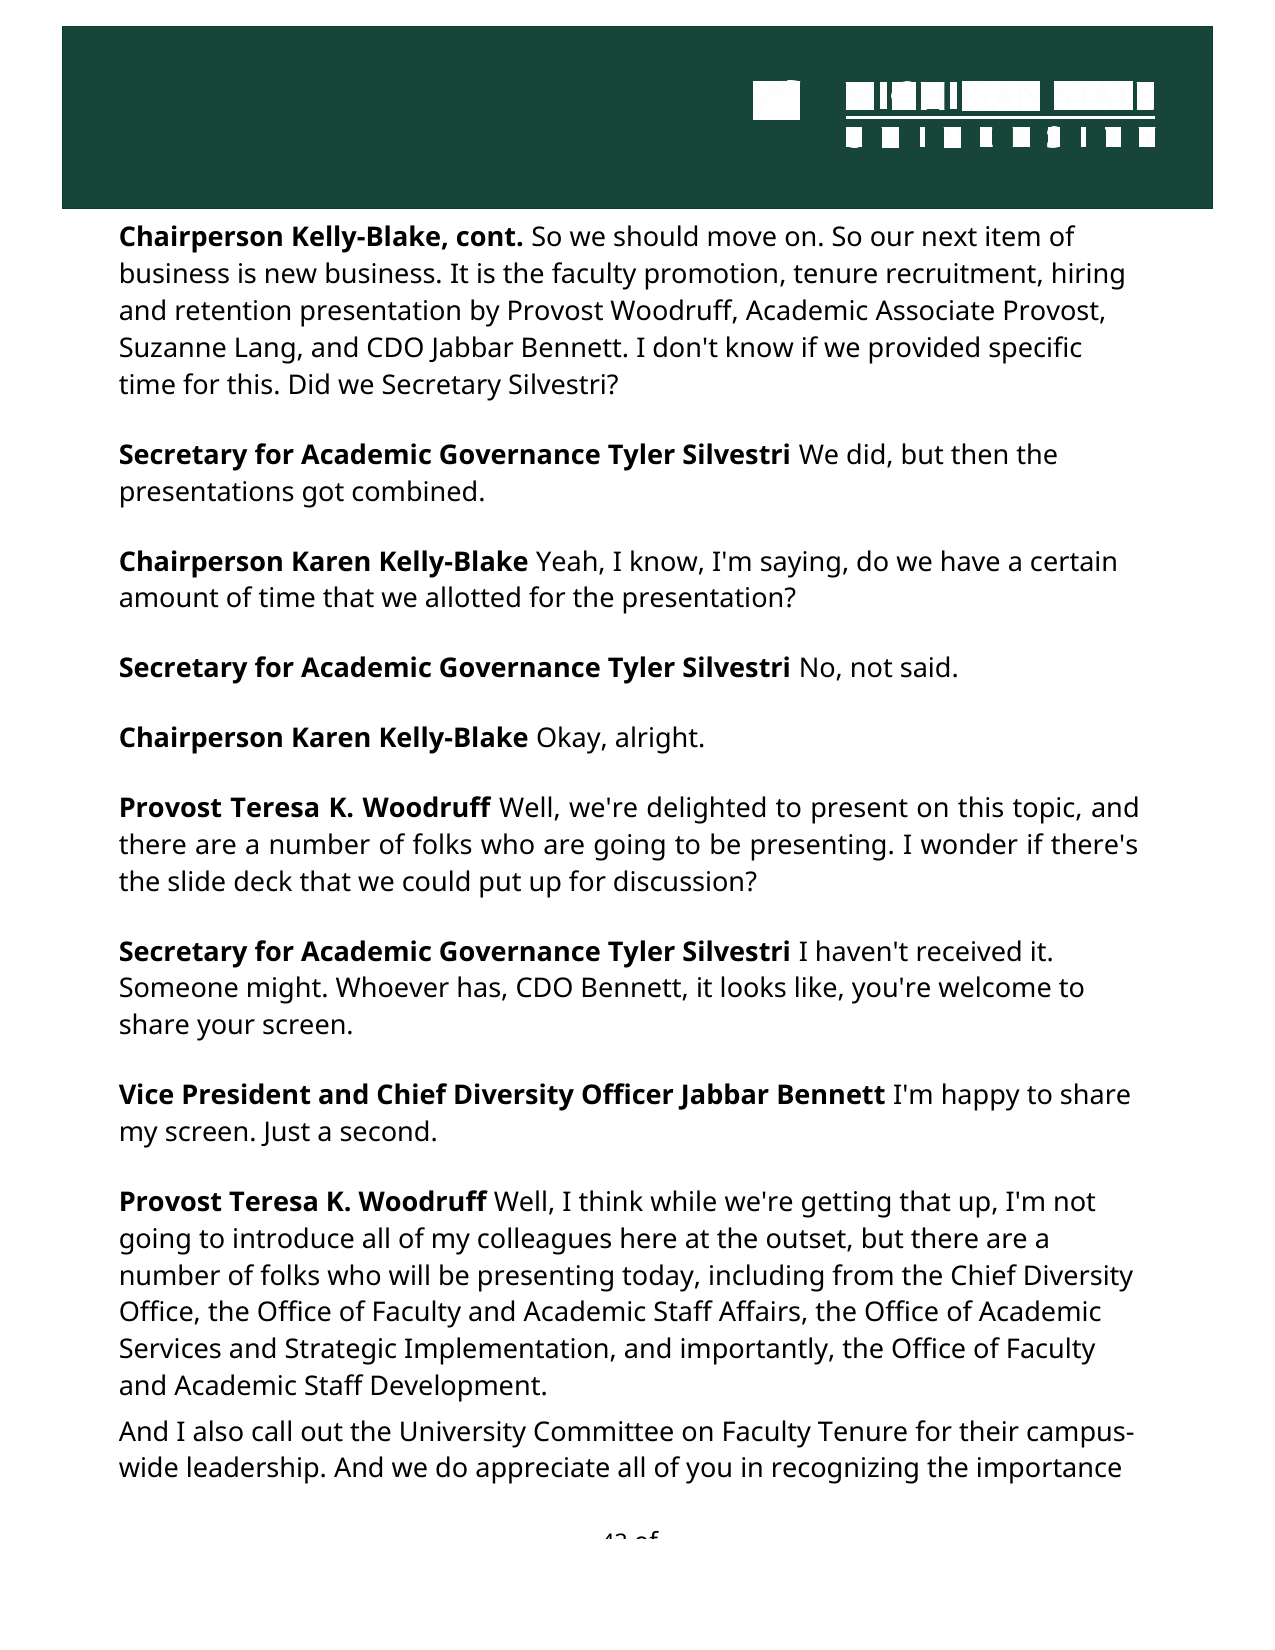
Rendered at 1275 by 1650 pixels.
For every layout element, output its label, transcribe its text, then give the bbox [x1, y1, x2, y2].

picture [1012, 127, 1030, 147]
text Secretary for Academic Governance Tyler Silvestri I haven't received it. Someone might. Whoever has, CDO Bennett, it looks like, you're welcome to share your screen. [118, 932, 1150, 1043]
picture [753, 80, 801, 120]
picture [962, 81, 1040, 111]
text Vice President and Chief Diversity Officer Jabbar Bennett I'm happy to share my screen. Just a second. [118, 1076, 1169, 1149]
text Secretary for Academic Governance Tyler Silvestri No, not said. [118, 649, 1169, 686]
text Chairperson Karen Kelly-Blake Yeah, I know, I'm saying, do we have a certain amount of time that we allotted for the presentation? [118, 542, 1169, 616]
text Secretary for Academic Governance Tyler Silvestri We did, but then the presentations got combined. [118, 435, 1169, 509]
picture [920, 82, 945, 110]
text Provost Teresa K. Woodruff Well, we're delighted to present on this topic, and there are a number of folks who are going to be presenting. I wonder if there's the slide deck that we could put up for discussion? [118, 788, 1140, 899]
picture [1138, 127, 1156, 147]
picture [891, 81, 916, 110]
picture [845, 82, 874, 110]
picture [943, 127, 961, 148]
text Chairperson Karen Kelly-Blake Okay, alright. [118, 718, 1169, 755]
picture [846, 127, 862, 148]
picture [980, 127, 993, 147]
picture [1105, 127, 1121, 147]
picture [1054, 81, 1133, 110]
picture [1136, 82, 1154, 110]
picture [881, 127, 899, 148]
picture [1047, 126, 1060, 148]
text Chairperson Kelly-Blake, cont. So we should move on. So our next item of business is new business. It is the faculty promotion, tenure recruitment, hiring and retention presentation by Provost Woodruff, Academic Associate Provost, Suzanne Lang, and CDO Jabbar Bennett. I don't know if we provided specific time for this. Did we Secretary Silvestri? [118, 218, 1141, 402]
text Provost Teresa K. Woodruff Well, I think while we're getting that up, I'm not going to introduce all of my colleagues here at the outset, but there are a number of folks who will be presenting today, including from the Chief Diversity Office, the Office of Faculty and Academic Staff Affairs, the Office of Academic Services and Strategic Implementation, and importantly, the Office of Faculty and Academic Staff Development. [118, 1182, 1134, 1403]
